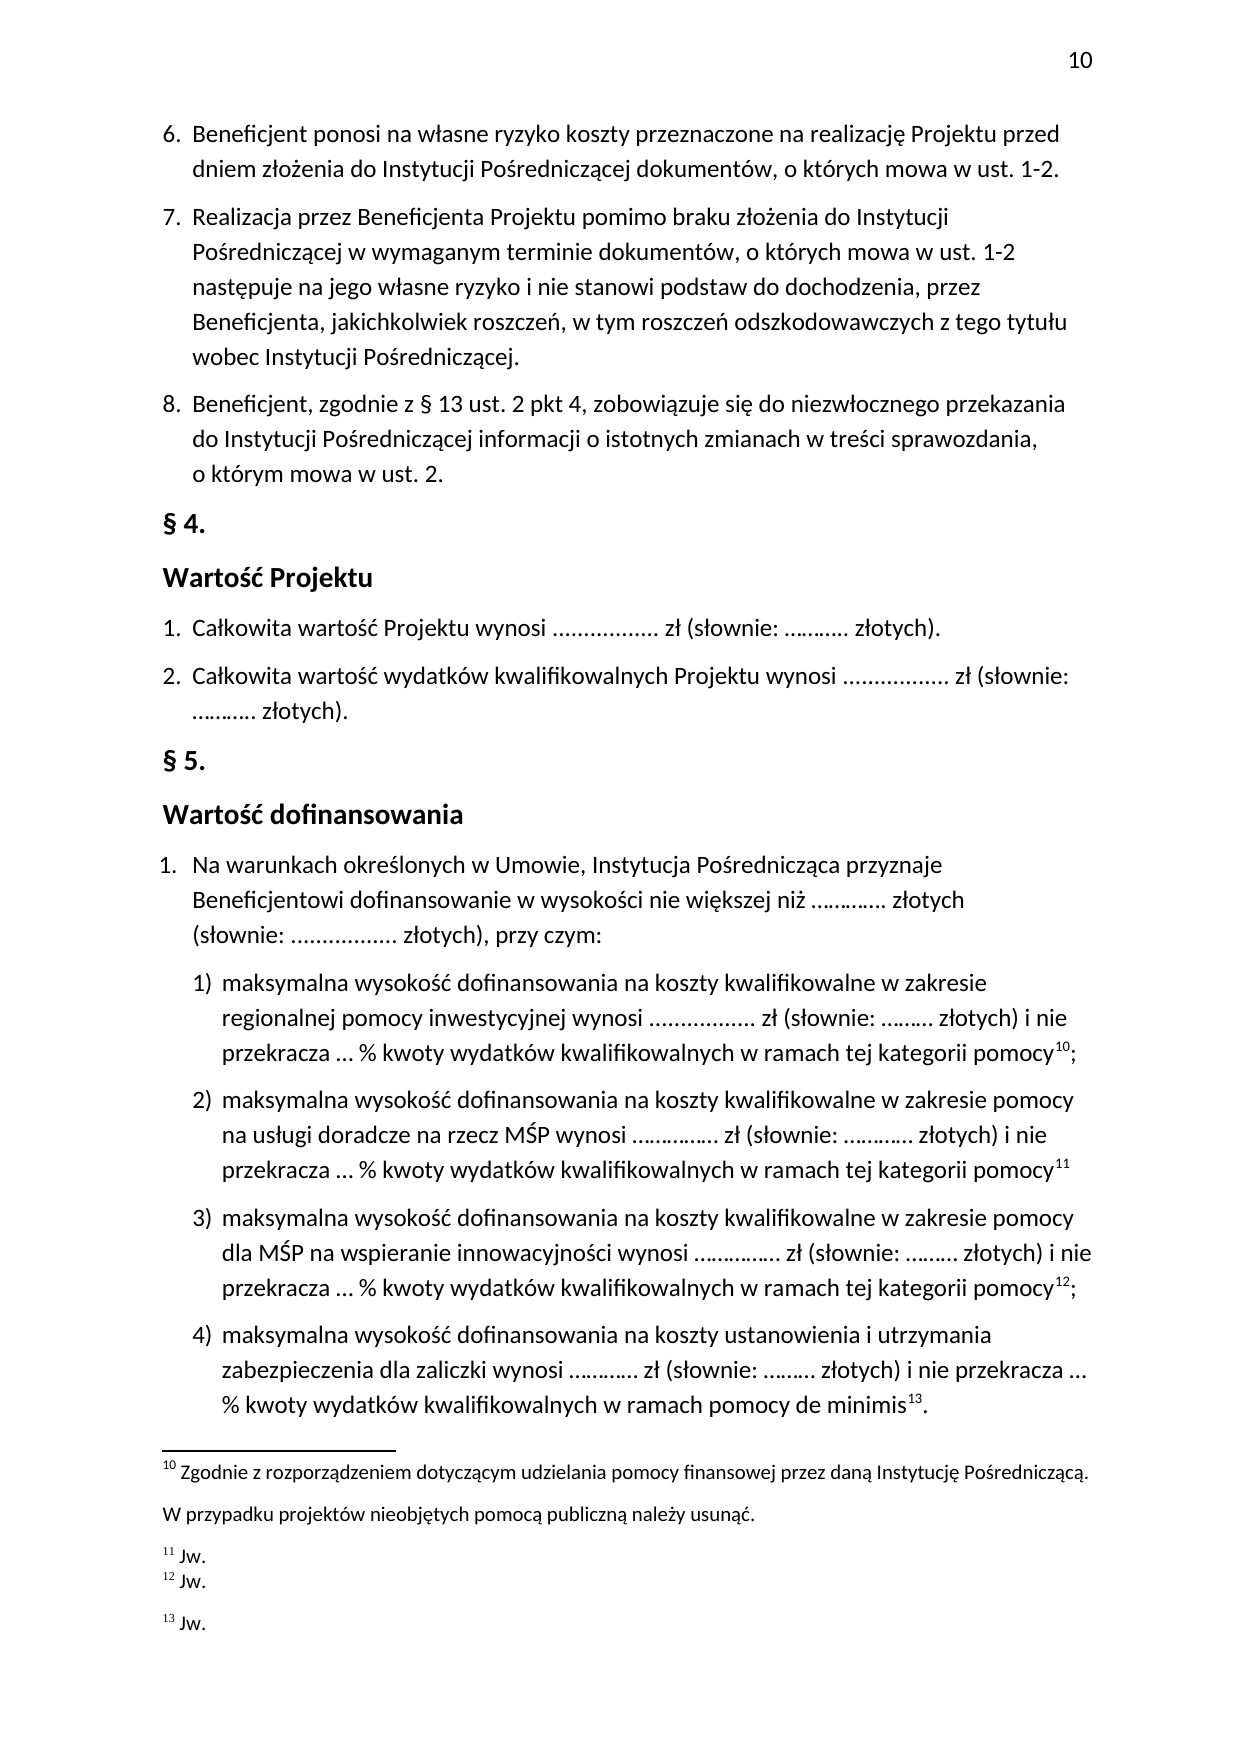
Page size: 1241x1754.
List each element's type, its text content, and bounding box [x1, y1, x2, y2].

subtitle Wartość Projektu [162, 559, 1092, 595]
list maksymalna wysokość dofinansowania na koszty kwalifikowalne w zakresie pomocy na usługi doradcze na rzecz MŚP wynosi …………… zł (słownie: ………… złotych) i nie przekracza … % kwoty wydatków kwalifikowalnych w ramach tej kategorii pomocy [192, 1084, 1092, 1185]
subtitle § 4. [162, 506, 1092, 541]
subtitle § 5. [162, 742, 1092, 778]
list Na warunkach określonych w Umowie, Instytucja Pośrednicząca przyznaje Beneficjentowi dofinansowanie w wysokości nie większej niż …………. złotych (słownie: ................. złotych), przy czym: [177, 849, 1092, 950]
list Beneficjent, zgodnie z § 13 ust. 2 pkt 4, zobowiązuje się do niezwłocznego przekazania do Instytucji Pośredniczącej informacji o istotnych zmianach w treści sprawozdania, o którym mowa w ust. 2. [162, 388, 1092, 489]
list Całkowita wartość Projektu wynosi ................. zł (słownie: ……….. złotych). [162, 612, 1092, 643]
list maksymalna wysokość dofinansowania na koszty kwalifikowalne w zakresie regionalnej pomocy inwestycyjnej wynosi ................. zł (słownie: ……… złotych) i nie przekracza … % kwoty wydatków kwalifikowalnych w ramach tej kategorii pomocy; [192, 967, 1092, 1067]
list maksymalna wysokość dofinansowania na koszty kwalifikowalne w zakresie pomocy dla MŚP na wspieranie innowacyjności wynosi …………… zł (słownie: ……… złotych) i nie przekracza … % kwoty wydatków kwalifikowalnych w ramach tej kategorii pomocy; [192, 1202, 1092, 1302]
list Beneficjent ponosi na własne ryzyko koszty przeznaczone na realizację Projektu przed dniem złożenia do Instytucji Pośredniczącej dokumentów, o których mowa w ust. 1-2. [162, 118, 1092, 184]
subtitle Wartość dofinansowania [162, 796, 1092, 832]
list maksymalna wysokość dofinansowania na koszty ustanowienia i utrzymania zabezpieczenia dla zaliczki wynosi ………… zł (słownie: ……… złotych) i nie przekracza … % kwoty wydatków kwalifikowalnych w ramach pomocy de minimis. [192, 1319, 1092, 1420]
list Całkowita wartość wydatków kwalifikowalnych Projektu wynosi ................. zł (słownie: ……….. złotych). [162, 660, 1092, 726]
list Realizacja przez Beneficjenta Projektu pomimo braku złożenia do Instytucji Pośredniczącej w wymaganym terminie dokumentów, o których mowa w ust. 1-2 następuje na jego własne ryzyko i nie stanowi podstaw do dochodzenia, przez Beneficjenta, jakichkolwiek roszczeń, w tym roszczeń odszkodowawczych z tego tytułu wobec Instytucji Pośredniczącej. [162, 201, 1092, 371]
